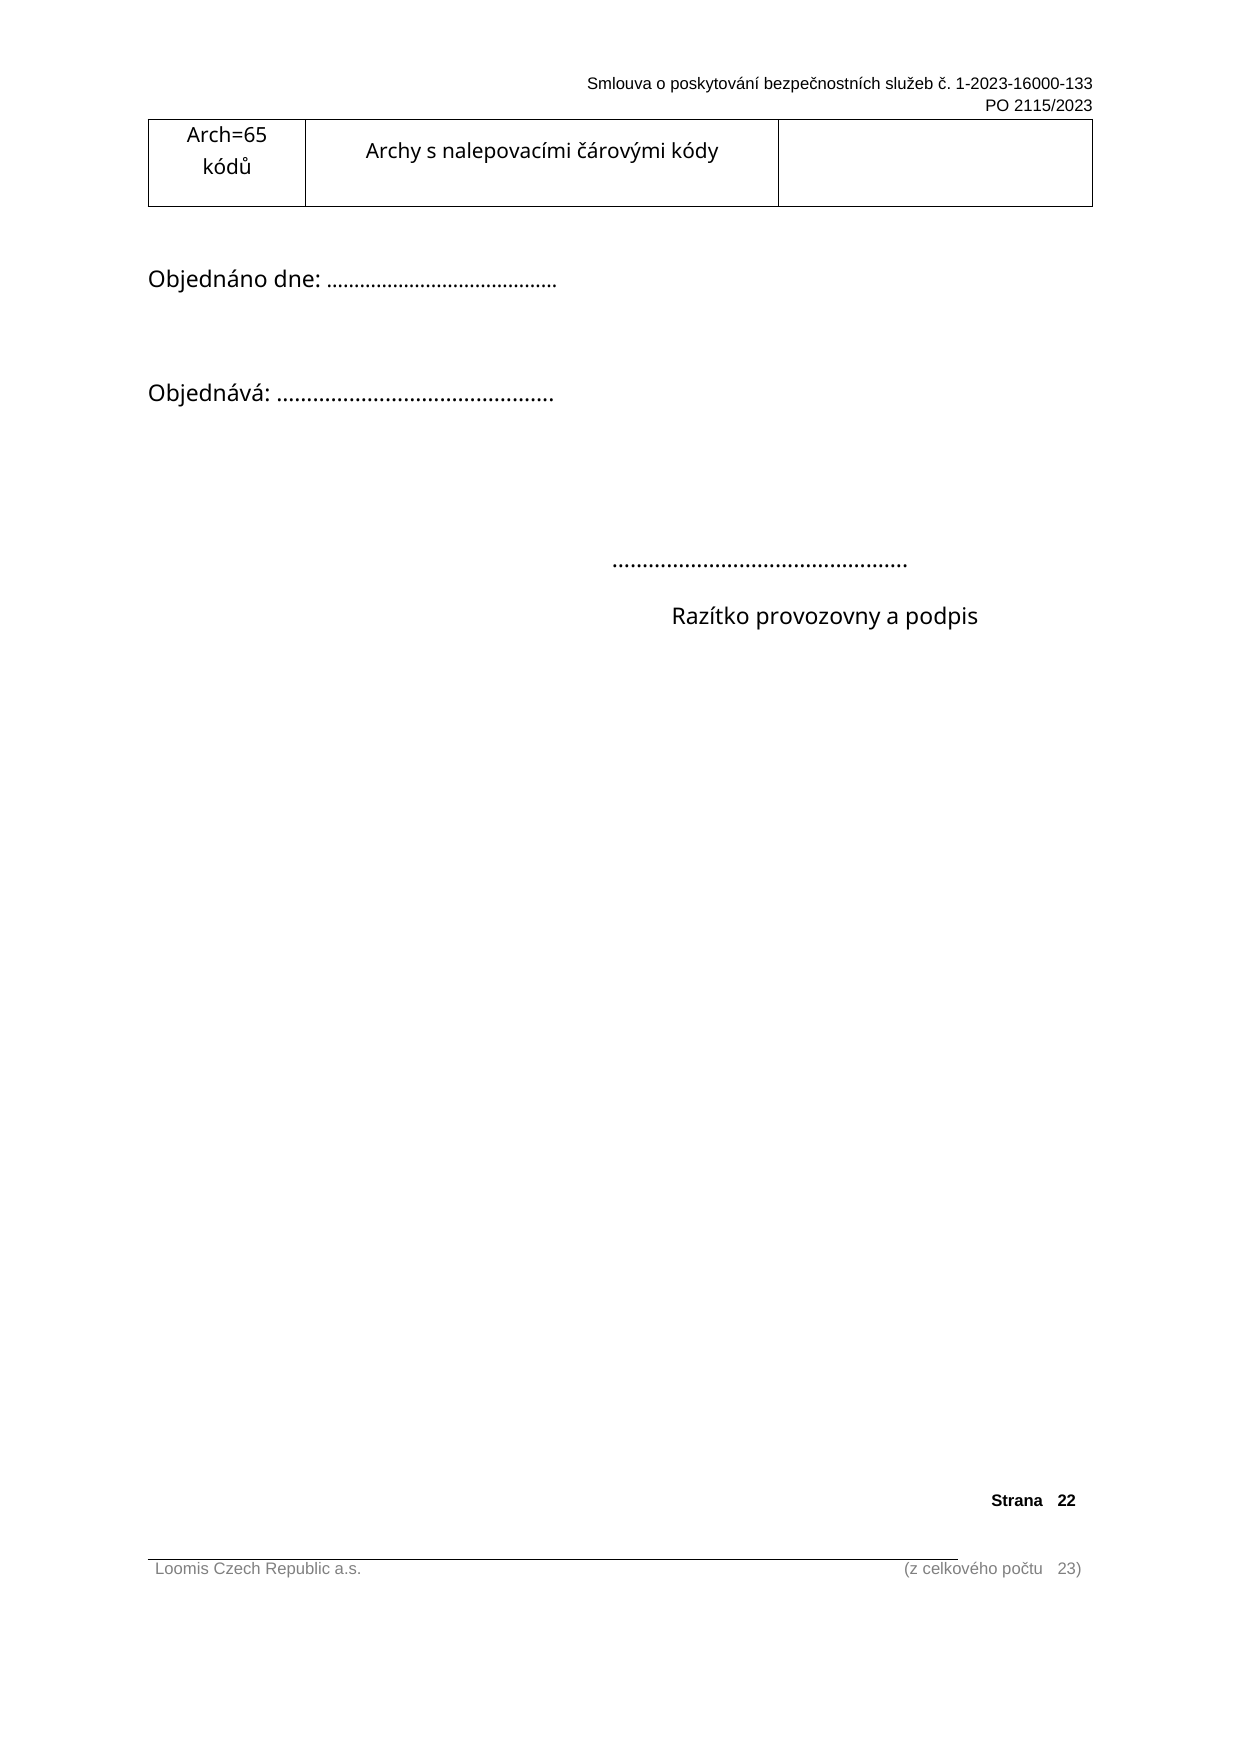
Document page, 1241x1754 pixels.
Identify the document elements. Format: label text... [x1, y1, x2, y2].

text Razítko provozovny a podpis [148, 600, 1093, 631]
table_cell [779, 120, 1092, 206]
table_cell Arch=65 kódů [149, 120, 305, 206]
text Objednává: ………………………………………. [148, 377, 1093, 408]
text Objednáno dne: …………………………………… [148, 263, 1093, 294]
text …………………………………………. [148, 543, 1093, 575]
table_cell Archy s nalepovacími čárovými kódy [306, 120, 778, 206]
